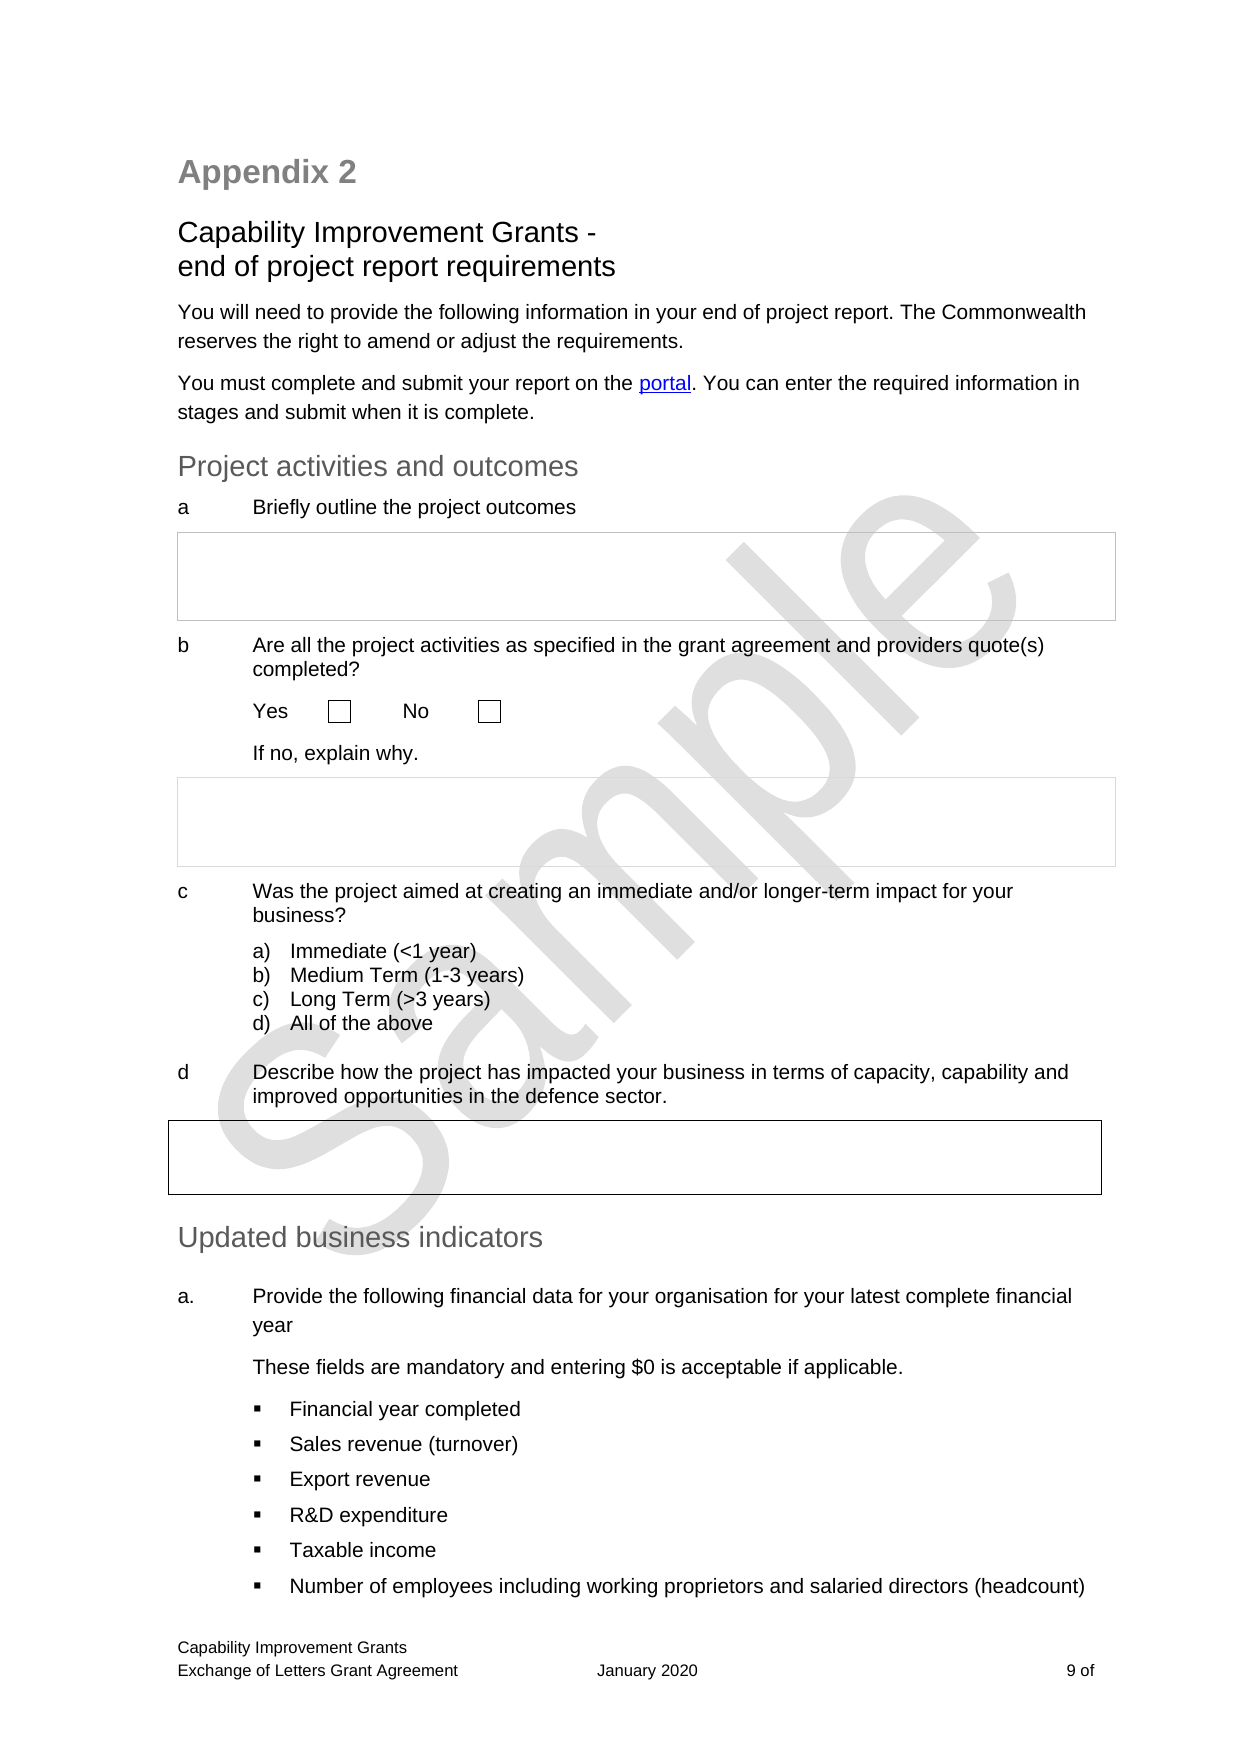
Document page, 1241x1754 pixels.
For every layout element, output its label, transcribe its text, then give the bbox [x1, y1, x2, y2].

list Financial year completed [252, 1391, 1092, 1421]
list Provide the following financial data for your organisation for your latest complete financial year [177, 1279, 1092, 1337]
list If no, explain why. [252, 735, 1092, 764]
subtitle Appendix 2 [177, 152, 1092, 190]
text You will need to provide the following information in your end of project report. The Commonwealth reserves the right to amend or adjust the requirements. [177, 295, 1092, 353]
text You must complete and submit your report on the portal. You can enter the required information in stages and submit when it is complete. [177, 366, 1092, 424]
list Immediate (<1 year) [252, 939, 1092, 963]
list Long Term (>3 years) [252, 987, 1092, 1011]
subtitle Project activities and outcomes [177, 449, 1092, 483]
list Export revenue [252, 1462, 1092, 1491]
list Taxable income [252, 1533, 1092, 1562]
list Yes No [252, 694, 1092, 723]
list Medium Term (1-3 years) [252, 963, 1092, 987]
table_header [178, 533, 1115, 620]
text These fields are mandatory and entering $0 is acceptable if applicable. [252, 1350, 1092, 1379]
list Sales revenue (turnover) [252, 1427, 1092, 1456]
subtitle Capability Improvement Grants - end of project report requirements [177, 215, 1092, 282]
table_header [178, 778, 1115, 866]
list R&D expenditure [252, 1498, 1092, 1527]
list Number of employees including working proprietors and salaried directors (headcount) [252, 1568, 1092, 1598]
list All of the above [252, 1011, 1092, 1035]
list Briefly outline the project outcomes [177, 495, 1092, 519]
subtitle Updated business indicators [177, 1220, 1092, 1254]
list Was the project aimed at creating an immediate and/or longer-term impact for your business? [177, 879, 1092, 927]
list Are all the project activities as specified in the grant agreement and providers quote(s) completed? [177, 633, 1092, 681]
list Describe how the project has impacted your business in terms of capacity, capability and improved opportunities in the defence sector. [177, 1060, 1092, 1108]
